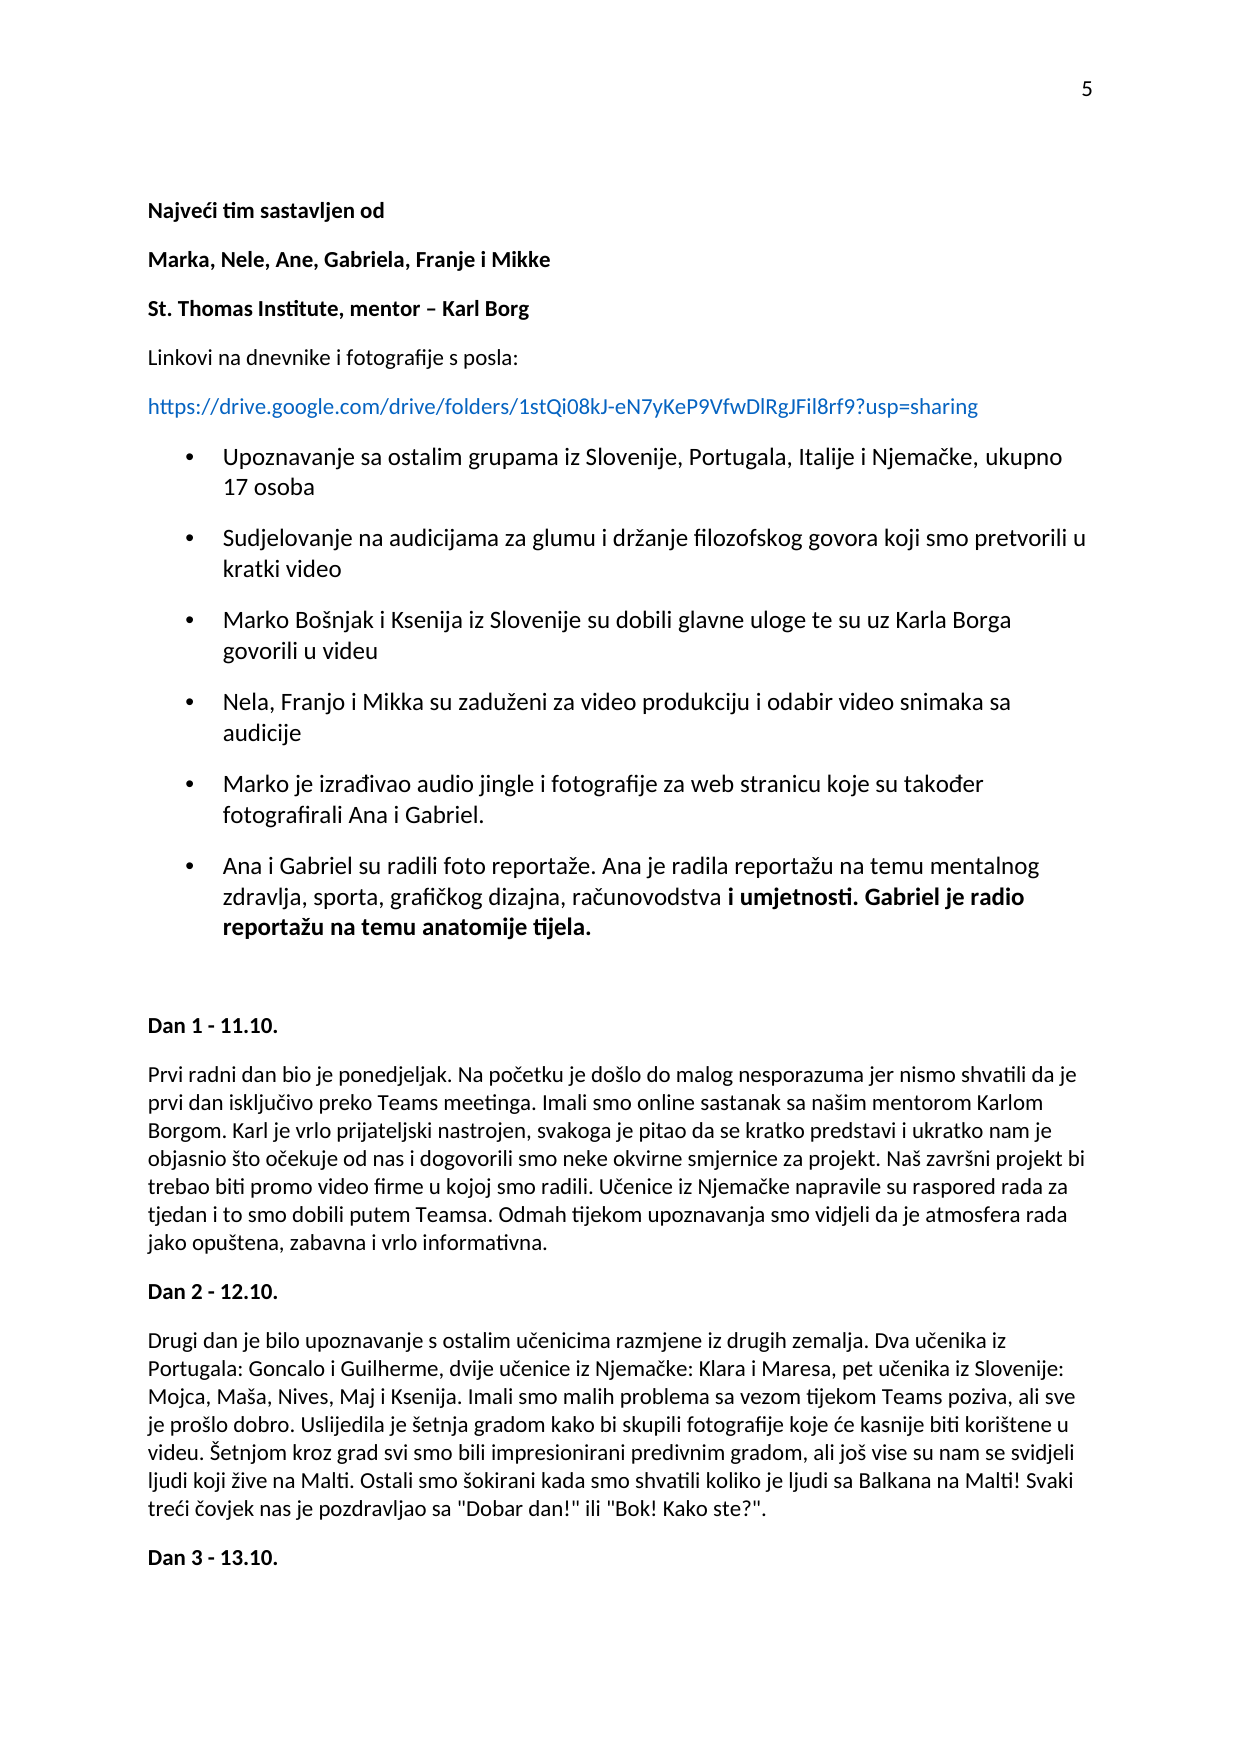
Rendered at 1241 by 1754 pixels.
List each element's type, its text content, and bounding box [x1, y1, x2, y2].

text Najveći tim sastavljen od [148, 196, 1093, 224]
list Nela, Franjo i Mikka su zaduženi za video produkciju i odabir video snimaka sa audicije [185, 686, 1093, 747]
list Upoznavanje sa ostalim grupama iz Slovenije, Portugala, Italije i Njemačke, ukupno 17 osoba [185, 441, 1093, 502]
text https://drive.google.com/drive/folders/1stQi08kJ-eN7yKeP9VfwDlRgJFil8rf9?usp=sharing [148, 392, 1093, 420]
text Marka, Nele, Ane, Gabriela, Franje i Mikke [148, 245, 1093, 273]
text Dan 3 - 13.10. [148, 1543, 1093, 1571]
list Marko Bošnjak i Ksenija iz Slovenije su dobili glavne uloge te su uz Karla Borga govorili u videu [185, 604, 1093, 666]
text St. Thomas Institute, mentor – Karl Borg [148, 294, 1093, 322]
text Drugi dan je bilo upoznavanje s ostalim učenicima razmjene iz drugih zemalja. Dva učenika iz Portugala: Goncalo i Guilherme, dvije učenice iz Njemačke: Klara i Maresa, pet učenika iz Slovenije: Mojca, Maša, Nives, Maj i Ksenija. Imali smo malih problema sa vezom tijekom Teams poziva, ali sve je prošlo dobro. Uslijedila je šetnja gradom kako bi skupili fotografije koje će kasnije biti korištene u videu. Šetnjom kroz grad svi smo bili impresionirani predivnim gradom, ali još vise su nam se svidjeli ljudi koji žive na Malti. Ostali smo šokirani kada smo shvatili koliko je ljudi sa Balkana na Malti! Svaki treći čovjek nas je pozdravljao sa "Dobar dan!" ili "Bok! Kako ste?". [148, 1326, 1093, 1522]
text Dan 1 - 11.10. [148, 1011, 1093, 1039]
list Ana i Gabriel su radili foto reportaže. Ana je radila reportažu na temu mentalnog zdravlja, sporta, grafičkog dizajna, računovodstva i umjetnosti. Gabriel je radio reportažu na temu anatomije tijela. [185, 850, 1093, 942]
list Marko je izrađivao audio jingle i fotografije za web stranicu koje su također fotografirali Ana i Gabriel. [185, 768, 1093, 829]
text Dan 2 - 12.10. [148, 1277, 1093, 1305]
text Prvi radni dan bio je ponedjeljak. Na početku je došlo do malog nesporazuma jer nismo shvatili da je prvi dan isključivo preko Teams meetinga. Imali smo online sastanak sa našim mentorom Karlom Borgom. Karl je vrlo prijateljski nastrojen, svakoga je pitao da se kratko predstavi i ukratko nam je objasnio što očekuje od nas i dogovorili smo neke okvirne smjernice za projekt. Naš završni projekt bi trebao biti promo video firme u kojoj smo radili. Učenice iz Njemačke napravile su raspored rada za tjedan i to smo dobili putem Teamsa. Odmah tijekom upoznavanja smo vidjeli da je atmosfera rada jako opuštena, zabavna i vrlo informativna. [148, 1060, 1093, 1256]
text Linkovi na dnevnike i fotografije s posla: [148, 343, 1093, 371]
list Sudjelovanje na audicijama za glumu i držanje filozofskog govora koji smo pretvorili u kratki video [185, 523, 1093, 584]
